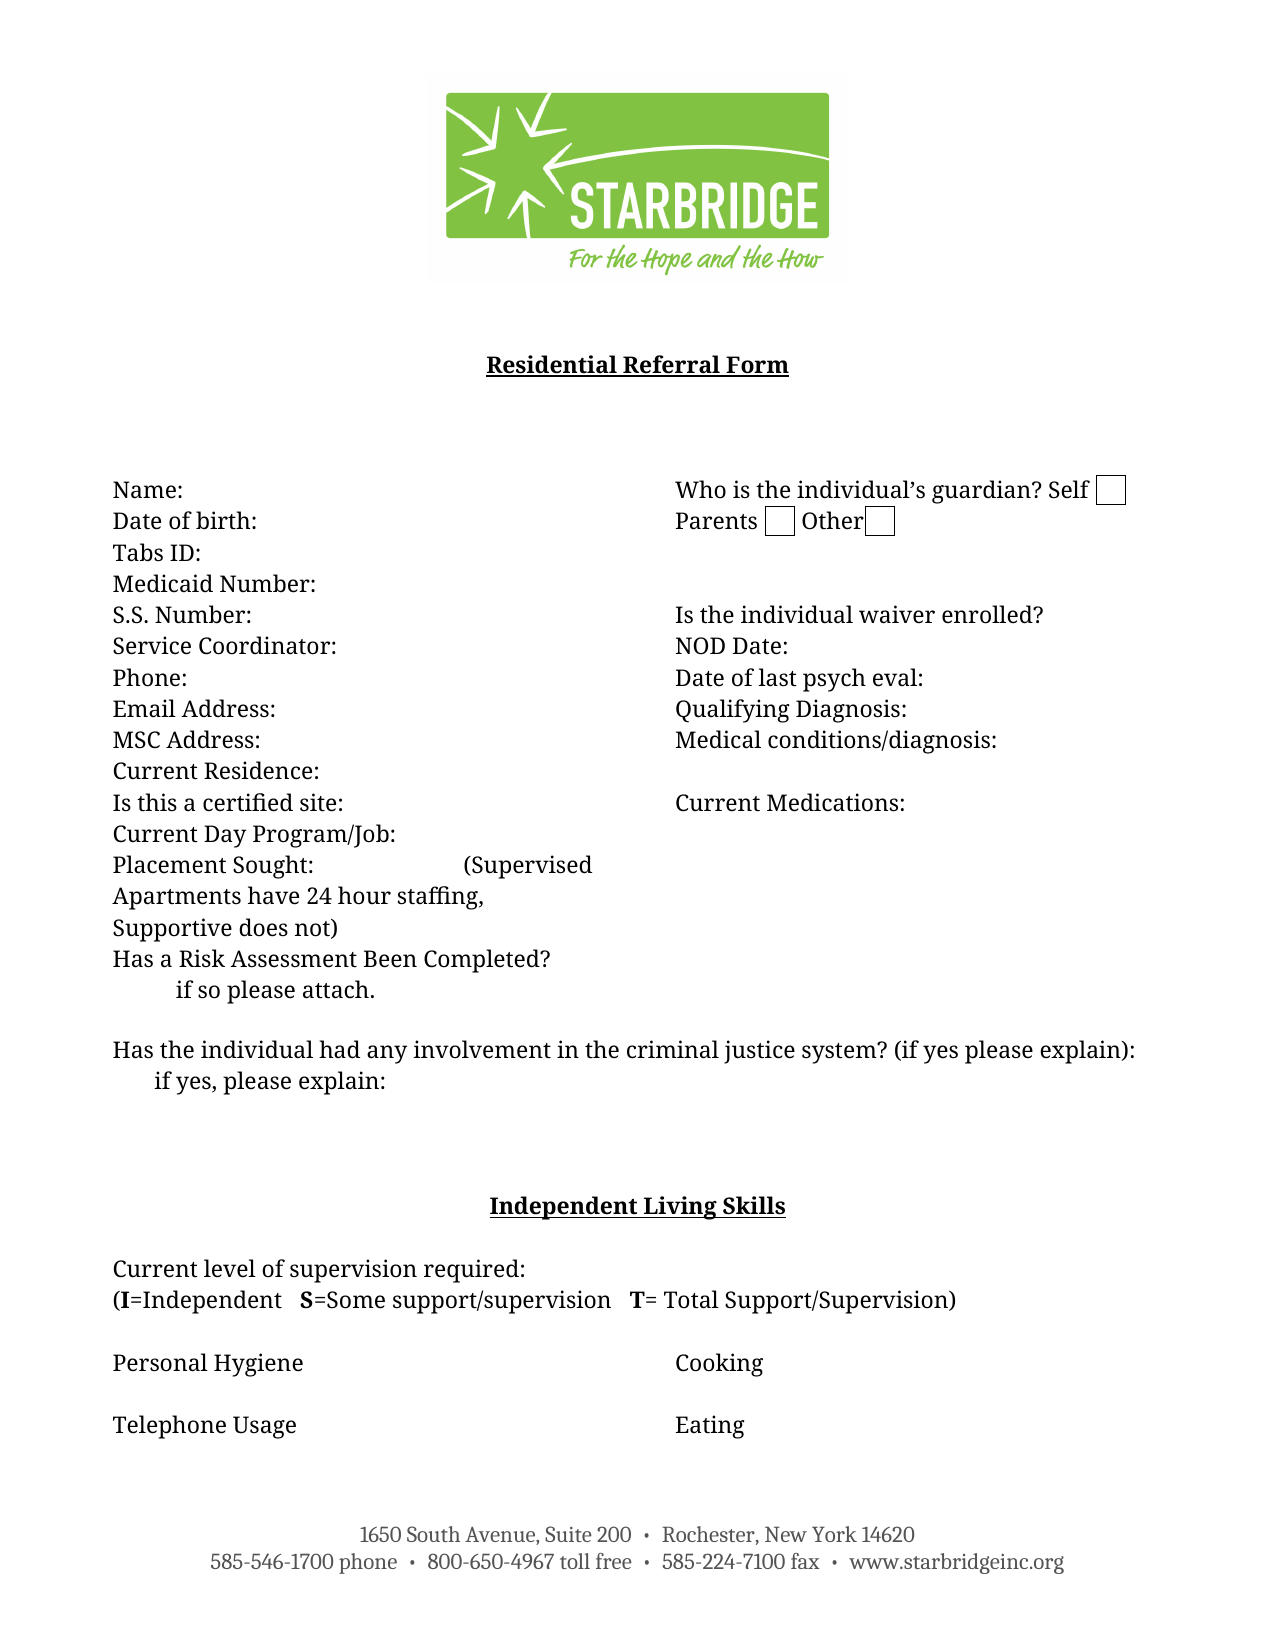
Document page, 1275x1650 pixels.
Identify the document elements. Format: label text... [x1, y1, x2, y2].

text Current level of supervision required: [112, 1253, 1162, 1284]
text Medicaid Number: [112, 568, 600, 599]
text Is this a certified site: [112, 787, 600, 818]
text Phone: [112, 662, 600, 693]
text Name: [112, 474, 600, 505]
text Cooking [675, 1347, 1162, 1378]
text Current Medications: [675, 787, 1162, 818]
picture [427, 73, 848, 284]
text S.S. Number: [112, 599, 600, 630]
text NOD Date: [675, 630, 1162, 662]
text Tabs ID: [112, 537, 600, 568]
text Current Residence: [112, 755, 600, 787]
text Eating [675, 1409, 1162, 1440]
text Date of birth: [112, 505, 600, 537]
text (I=Independent S=Some support/supervision T= Total Support/Supervision) [112, 1284, 1162, 1315]
text Personal Hygiene [112, 1347, 600, 1378]
text Is the individual waiver enrolled? [675, 599, 1162, 630]
text Residential Referral Form [112, 349, 1162, 380]
text Has the individual had any involvement in the criminal justice system? (if yes please explain): if yes, please explain: [112, 1034, 1162, 1097]
text Medical conditions/diagnosis: [675, 724, 1162, 755]
text MSC Address: [112, 724, 600, 755]
text Date of last psych eval: [675, 662, 1162, 693]
text Who is the individual’s guardian? Self Parents Other [675, 474, 1162, 537]
text Has a Risk Assessment Been Completed? if so please attach. [112, 943, 600, 1005]
text Independent Living Skills [112, 1190, 1162, 1222]
text Placement Sought: (Supervised Apartments have 24 hour staffing, Supportive does not) [112, 849, 600, 943]
text Email Address: [112, 693, 600, 724]
text Telephone Usage [112, 1409, 600, 1440]
text Current Day Program/Job: [112, 818, 600, 849]
text Service Coordinator: [112, 630, 600, 662]
text Qualifying Diagnosis: [675, 693, 1162, 724]
